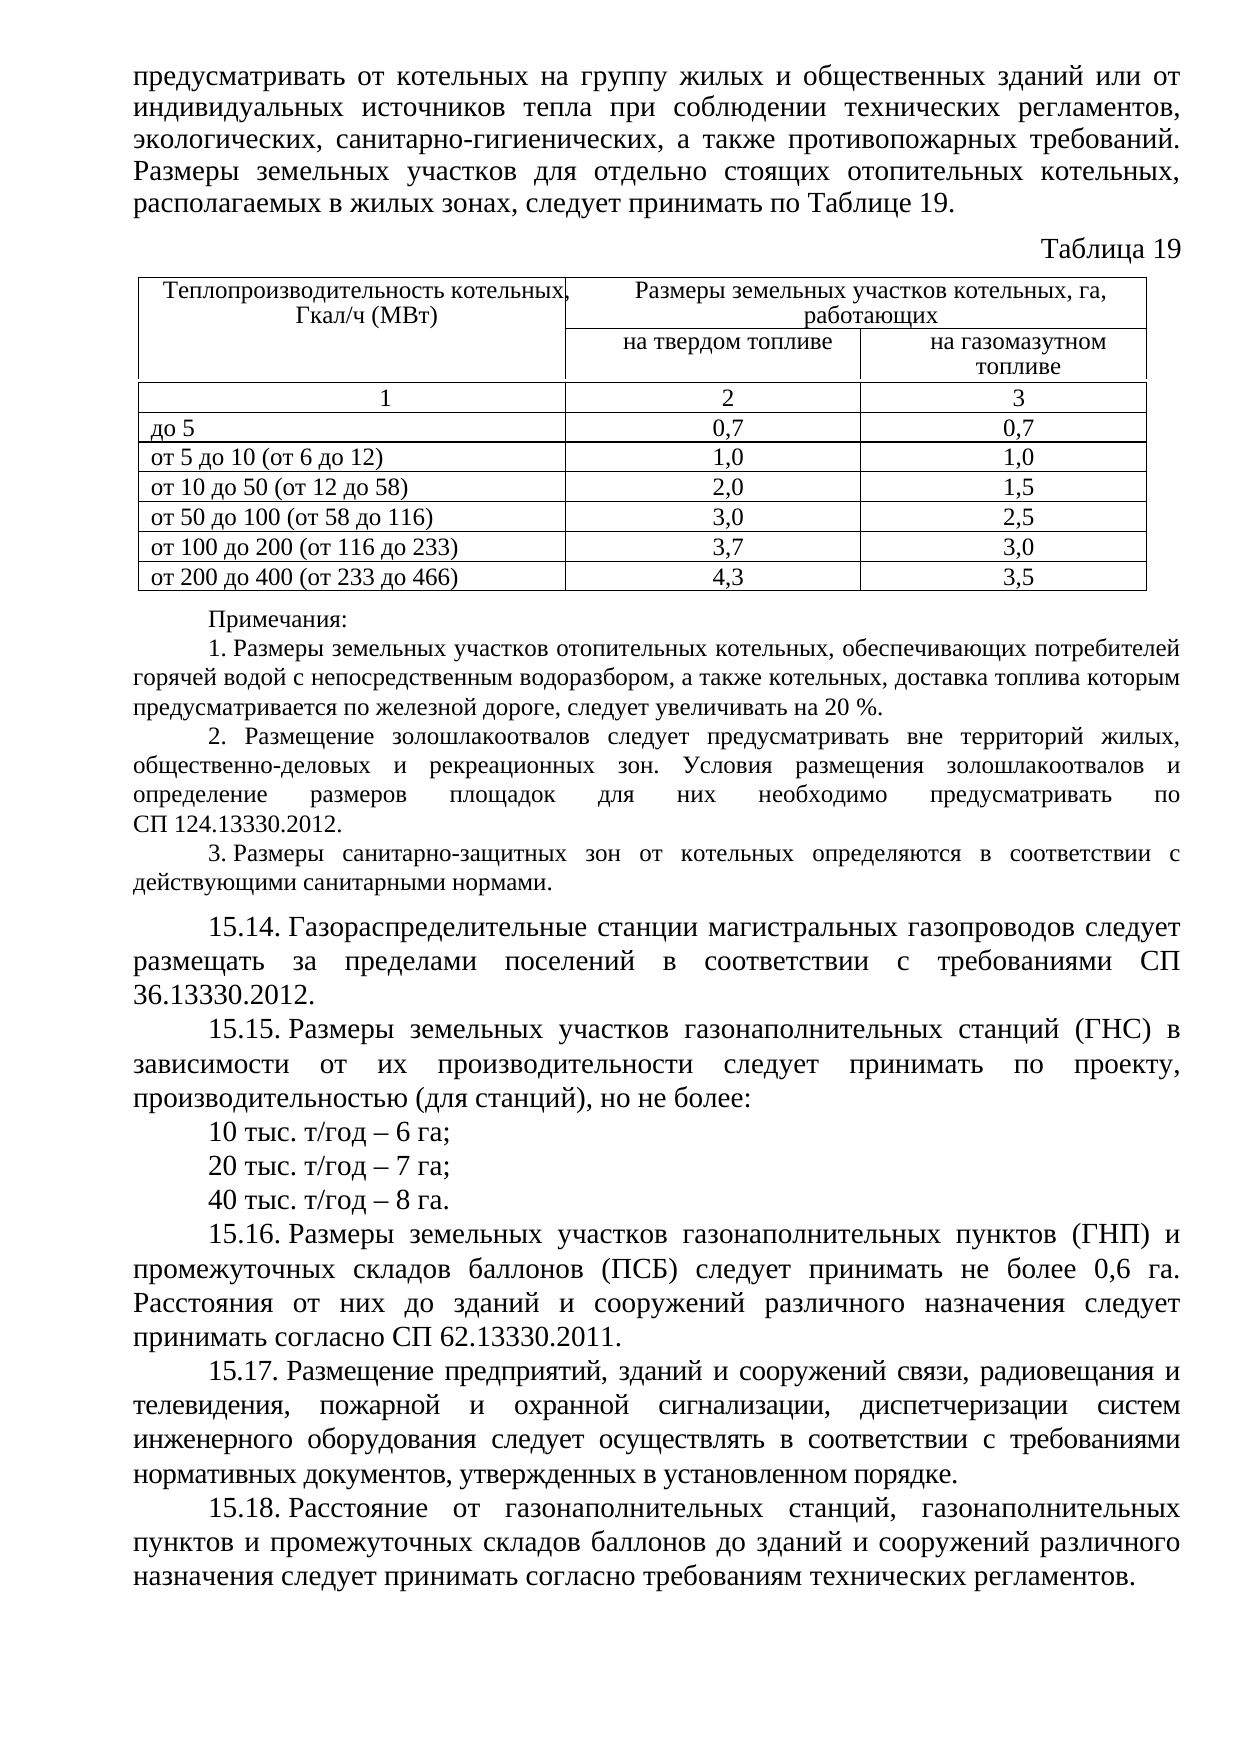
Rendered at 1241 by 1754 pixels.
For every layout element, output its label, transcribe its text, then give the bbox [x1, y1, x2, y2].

text 15.18. Расстояние от газонаполнительных станций, газонаполнительных пунктов и промежуточных складов баллонов до зданий и сооружений различного назначения следует принимать согласно требованиям технических регламентов. [133, 1490, 1181, 1592]
table_cell от 5 до 10 (от 6 до 12) [139, 443, 565, 471]
table_cell 3,0 [566, 502, 860, 531]
table_cell 3,0 [861, 532, 1146, 561]
table_cell на твердом топливе [566, 329, 860, 379]
text 1. Размеры земельных участков отопительных котельных, обеспечивающих потребителей горячей водой с непосредственным водоразбором, а также котельных, доставка топлива которым предусматривается по железной дороге, следует увеличивать на 20 %. [133, 633, 1181, 720]
table_cell от 50 до 100 (от 58 до 116) [139, 502, 565, 531]
table_cell от 200 до 400 (от 233 до 466) [139, 562, 565, 590]
text 15.15. Размеры земельных участков газонаполнительных станций (ГНС) в зависимости от их производительности следует принимать по проекту, производительностью (для станций), но не более: [133, 1012, 1181, 1113]
table_header Размеры земельных участков котельных, га, работающих [566, 278, 1146, 328]
table_cell до 5 [139, 413, 565, 441]
text 20 тыс. т/год – 7 га; [133, 1148, 1181, 1182]
text 10 тыс. т/год – 6 га; [133, 1114, 1181, 1148]
text 40 тыс. т/год – 8 га. [133, 1182, 1181, 1216]
text 15.17. Размещение предприятий, зданий и сооружений связи, радиовещания и телевидения, пожарной и охранной сигнализации, диспетчеризации систем инженерного оборудования следует осуществлять в соответствии с требованиями нормативных документов, утвержденных в установленном порядке. [133, 1353, 1181, 1489]
text 2. Размещение золошлакоотвалов следует предусматривать вне территорий жилых, общественно-деловых и рекреационных зон. Условия размещения золошлакоотвалов и определение размеров площадок для них необходимо предусматривать по СП 124.13330.2012. [133, 721, 1181, 837]
text Таблица 19 [133, 231, 1181, 265]
table_cell 1,5 [861, 472, 1146, 501]
text Примечания: [133, 604, 1181, 633]
table_header 1 [139, 383, 565, 412]
table_header 3 [861, 383, 1146, 412]
text 15.14. Газораспределительные станции магистральных газопроводов следует размещать за пределами поселений в соответствии с требованиями СП 36.13330.2012. [133, 909, 1181, 1011]
table_cell на газомазутном топливе [861, 329, 1146, 379]
table_cell 1,0 [861, 443, 1146, 471]
text 15.16. Размеры земельных участков газонаполнительных пунктов (ГНП) и промежуточных складов баллонов (ПСБ) следует принимать не более 0,6 га. Расстояния от них до зданий и сооружений различного назначения следует принимать согласно СП 62.13330.2011. [133, 1217, 1181, 1353]
table_cell от 10 до 50 (от 12 до 58) [139, 472, 565, 501]
table_header 2 [566, 383, 860, 412]
table_cell 4,3 [566, 562, 860, 590]
table_cell 3,5 [861, 562, 1146, 590]
table_cell 2,5 [861, 502, 1146, 531]
table_cell 3,7 [566, 532, 860, 561]
table_cell 1,0 [566, 443, 860, 471]
table_header Теплопроизводительность котельных, Гкал/ч (МВт) [139, 278, 565, 379]
table_cell 0,7 [861, 413, 1146, 441]
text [133, 59, 1181, 219]
table_cell 2,0 [566, 472, 860, 501]
text 3. Размеры санитарно-защитных зон от котельных определяются в соответствии с действующими санитарными нормами. [133, 838, 1181, 896]
table_cell от 100 до 200 (от 116 до 233) [139, 532, 565, 561]
table_cell 0,7 [566, 413, 860, 441]
